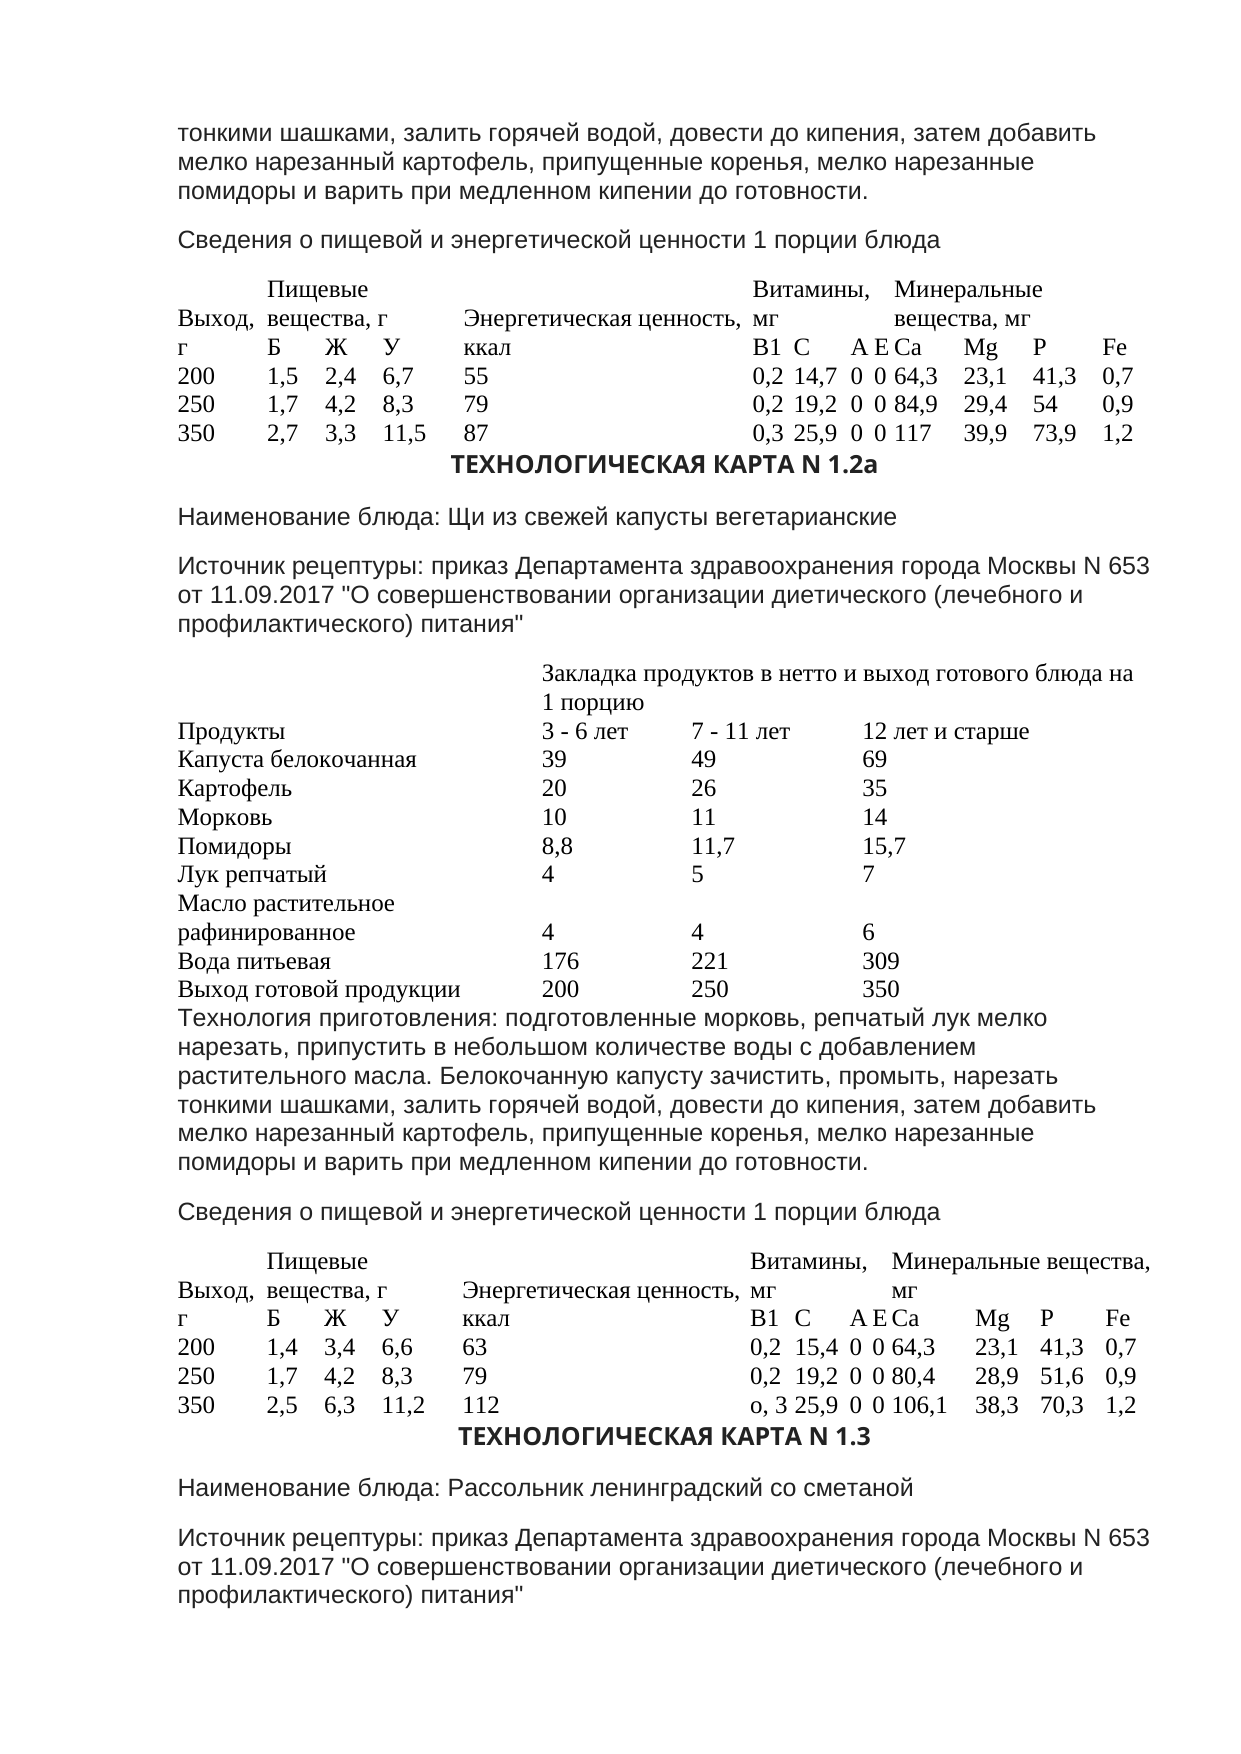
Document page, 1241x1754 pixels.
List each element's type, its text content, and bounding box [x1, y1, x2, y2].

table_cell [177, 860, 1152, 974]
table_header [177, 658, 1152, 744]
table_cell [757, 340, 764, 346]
text Наименование блюда: Щи из свежей капусты вегетарианские [177, 502, 1152, 531]
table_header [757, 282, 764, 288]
text Наименование блюда: Рассольник ленинградский со сметаной [177, 1473, 1152, 1502]
text Источник рецептуры: приказ Департамента здравоохранения города Москвы N 653 от 11.09.2017 "О совершенствовании организации диетического (лечебного и профилактического) питания" [177, 1523, 1152, 1609]
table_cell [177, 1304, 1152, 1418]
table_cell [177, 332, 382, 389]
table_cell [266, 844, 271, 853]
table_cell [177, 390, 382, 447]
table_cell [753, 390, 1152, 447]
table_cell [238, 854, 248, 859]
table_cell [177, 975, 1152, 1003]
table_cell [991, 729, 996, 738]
text Сведения о пищевой и энергетической ценности 1 порции блюда [177, 1197, 1152, 1225]
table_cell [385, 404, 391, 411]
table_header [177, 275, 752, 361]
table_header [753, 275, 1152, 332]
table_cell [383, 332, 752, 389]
text ТЕХНОЛОГИЧЕСКАЯ КАРТА N 1.2а [177, 447, 1152, 481]
text ТЕХНОЛОГИЧЕСКАЯ КАРТА N 1.3 [177, 1418, 1152, 1453]
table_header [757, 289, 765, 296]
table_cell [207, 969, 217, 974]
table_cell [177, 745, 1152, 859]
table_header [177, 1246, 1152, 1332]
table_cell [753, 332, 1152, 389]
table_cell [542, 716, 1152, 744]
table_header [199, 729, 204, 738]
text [177, 118, 1152, 204]
text Сведения о пищевой и энергетической ценности 1 порции блюда [177, 225, 1152, 254]
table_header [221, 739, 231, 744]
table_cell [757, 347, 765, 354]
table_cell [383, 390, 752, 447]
text Источник рецептуры: приказ Департамента здравоохранения города Москвы N 653 от 11.09.2017 "О совершенствовании организации диетического (лечебного и профилактического) питания" [177, 551, 1152, 638]
